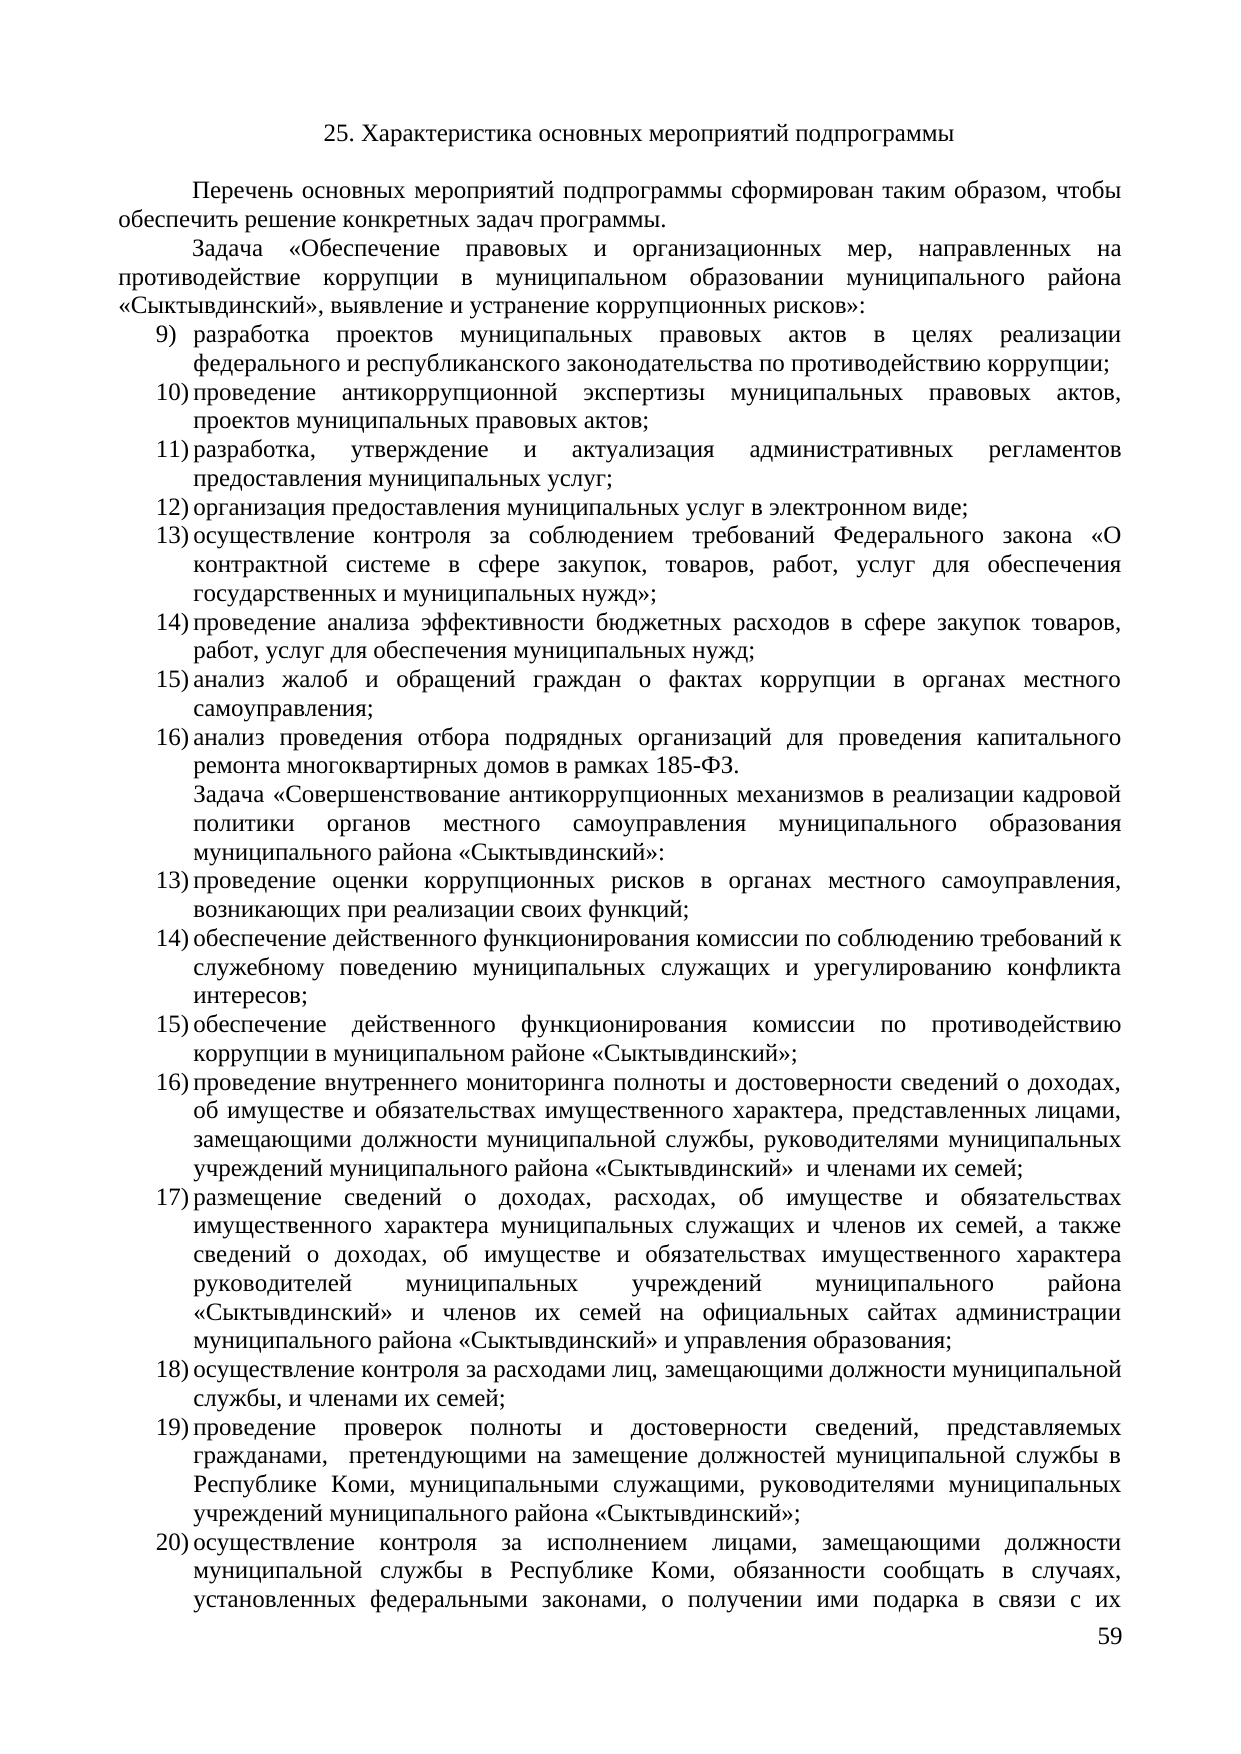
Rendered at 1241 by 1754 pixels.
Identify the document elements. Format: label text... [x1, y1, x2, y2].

list Характеристика основных мероприятий подпрограммы [156, 118, 1122, 147]
list осуществление контроля за соблюдением требований Федерального закона «О контрактной системе в сфере закупок, товаров, работ, услуг для обеспечения государственных и муниципальных нужд»; [156, 521, 1122, 607]
list обеспечение действенного функционирования комиссии по соблюдению требований к служебному поведению муниципальных служащих и урегулированию конфликта интересов; [156, 923, 1122, 1009]
text Задача «Обеспечение правовых и организационных мер, направленных на противодействие коррупции в муниципальном образовании муниципального района «Сыктывдинский», выявление и устранение коррупционных рисков»: [118, 233, 1122, 319]
list анализ жалоб и обращений граждан о фактах коррупции в органах местного самоуправления; [156, 664, 1122, 722]
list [156, 1527, 1122, 1613]
list обеспечение действенного функционирования комиссии по противодействию коррупции в муниципальном районе «Сыктывдинский»; [156, 1009, 1122, 1067]
text Задача «Совершенствование антикоррупционных механизмов в реализации кадровой политики органов местного самоуправления муниципального образования муниципального района «Сыктывдинский»: [193, 779, 1122, 866]
list проведение антикоррупционной экспертизы муниципальных правовых актов, проектов муниципальных правовых актов; [156, 377, 1122, 434]
list разработка проектов муниципальных правовых актов в целях реализации федерального и республиканского законодательства по противодействию коррупции; [156, 319, 1122, 377]
list анализ проведения отбора подрядных организаций для проведения капитального ремонта многоквартирных домов в рамках 185-ФЗ. [156, 722, 1122, 779]
list разработка, утверждение и актуализация административных регламентов предоставления муниципальных услуг; [156, 434, 1122, 492]
list осуществление контроля за расходами лиц, замещающими должности муниципальной службы, и членами их семей; [156, 1354, 1122, 1412]
list проведение анализа эффективности бюджетных расходов в сфере закупок товаров, работ, услуг для обеспечения муниципальных нужд; [156, 607, 1122, 664]
list проведение проверок полноты и достоверности сведений, представляемых гражданами, претендующими на замещение должностей муниципальной службы в Республике Коми, муниципальными служащими, руководителями муниципальных учреждений муниципального района «Сыктывдинский»; [156, 1412, 1122, 1527]
list проведение оценки коррупционных рисков в органах местного самоуправления, возникающих при реализации своих функций; [156, 866, 1122, 923]
text Перечень основных мероприятий подпрограммы сформирован таким образом, чтобы обеспечить решение конкретных задач программы. [118, 176, 1122, 233]
list проведение внутреннего мониторинга полноты и достоверности сведений о доходах, об имуществе и обязательствах имущественного характера, представленных лицами, замещающими должности муниципальной службы, руководителями муниципальных учреждений муниципального района «Сыктывдинский» и членами их семей; [156, 1067, 1122, 1182]
list организация предоставления муниципальных услуг в электронном виде; [156, 492, 1122, 521]
list размещение сведений о доходах, расходах, об имуществе и обязательствах имущественного характера муниципальных служащих и членов их семей, а также сведений о доходах, об имуществе и обязательствах имущественного характера руководителей муниципальных учреждений муниципального района «Сыктывдинский» и членов их семей на официальных сайтах администрации муниципального района «Сыктывдинский» и управления образования; [156, 1182, 1122, 1354]
